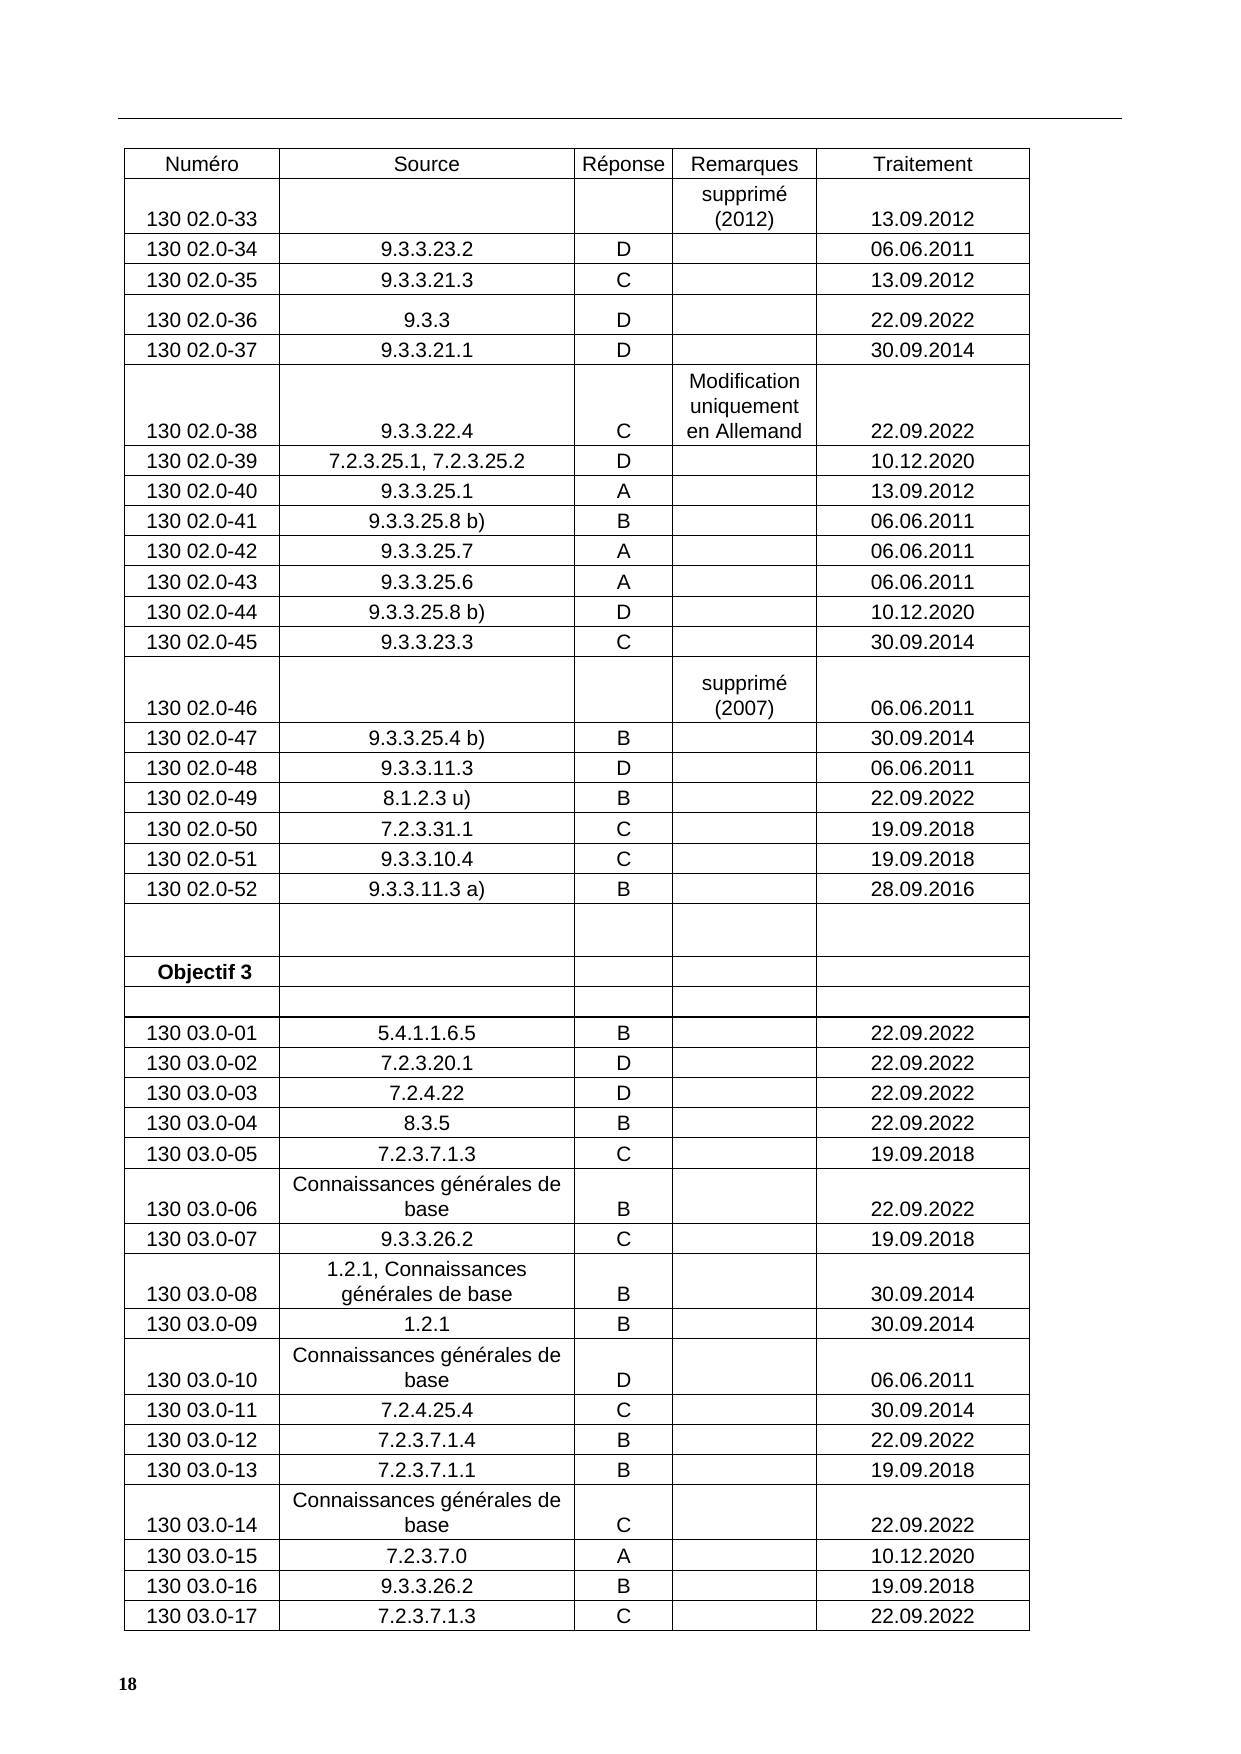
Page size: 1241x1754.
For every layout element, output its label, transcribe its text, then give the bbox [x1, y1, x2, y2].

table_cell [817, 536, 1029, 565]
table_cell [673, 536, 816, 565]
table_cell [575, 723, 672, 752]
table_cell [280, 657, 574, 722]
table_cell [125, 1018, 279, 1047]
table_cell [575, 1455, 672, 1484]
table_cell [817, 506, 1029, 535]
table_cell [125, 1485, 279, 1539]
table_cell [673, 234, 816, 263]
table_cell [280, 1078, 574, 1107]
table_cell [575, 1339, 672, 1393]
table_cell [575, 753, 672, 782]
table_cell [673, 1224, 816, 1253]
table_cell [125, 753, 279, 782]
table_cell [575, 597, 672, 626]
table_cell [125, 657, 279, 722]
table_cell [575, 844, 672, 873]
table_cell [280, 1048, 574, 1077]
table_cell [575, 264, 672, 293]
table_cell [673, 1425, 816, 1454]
table_header Traitement [817, 149, 1029, 178]
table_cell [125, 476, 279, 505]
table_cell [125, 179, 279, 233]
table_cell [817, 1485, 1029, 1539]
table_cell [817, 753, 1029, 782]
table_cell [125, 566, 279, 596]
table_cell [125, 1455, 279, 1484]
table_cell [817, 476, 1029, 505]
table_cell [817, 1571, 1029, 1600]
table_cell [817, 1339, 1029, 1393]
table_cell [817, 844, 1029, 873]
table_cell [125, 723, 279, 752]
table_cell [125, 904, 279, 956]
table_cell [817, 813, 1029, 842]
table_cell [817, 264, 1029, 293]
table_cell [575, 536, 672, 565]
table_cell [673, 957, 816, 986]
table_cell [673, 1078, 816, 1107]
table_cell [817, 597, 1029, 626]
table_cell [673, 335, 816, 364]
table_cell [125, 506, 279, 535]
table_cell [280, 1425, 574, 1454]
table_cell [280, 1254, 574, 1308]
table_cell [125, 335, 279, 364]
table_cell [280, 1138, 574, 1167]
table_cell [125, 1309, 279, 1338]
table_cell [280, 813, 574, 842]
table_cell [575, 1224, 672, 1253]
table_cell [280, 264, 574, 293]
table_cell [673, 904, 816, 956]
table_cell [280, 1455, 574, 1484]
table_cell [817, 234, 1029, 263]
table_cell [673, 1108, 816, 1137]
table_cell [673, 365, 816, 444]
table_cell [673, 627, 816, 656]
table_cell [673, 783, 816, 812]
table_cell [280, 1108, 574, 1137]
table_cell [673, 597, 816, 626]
table_header Remarques [673, 149, 816, 178]
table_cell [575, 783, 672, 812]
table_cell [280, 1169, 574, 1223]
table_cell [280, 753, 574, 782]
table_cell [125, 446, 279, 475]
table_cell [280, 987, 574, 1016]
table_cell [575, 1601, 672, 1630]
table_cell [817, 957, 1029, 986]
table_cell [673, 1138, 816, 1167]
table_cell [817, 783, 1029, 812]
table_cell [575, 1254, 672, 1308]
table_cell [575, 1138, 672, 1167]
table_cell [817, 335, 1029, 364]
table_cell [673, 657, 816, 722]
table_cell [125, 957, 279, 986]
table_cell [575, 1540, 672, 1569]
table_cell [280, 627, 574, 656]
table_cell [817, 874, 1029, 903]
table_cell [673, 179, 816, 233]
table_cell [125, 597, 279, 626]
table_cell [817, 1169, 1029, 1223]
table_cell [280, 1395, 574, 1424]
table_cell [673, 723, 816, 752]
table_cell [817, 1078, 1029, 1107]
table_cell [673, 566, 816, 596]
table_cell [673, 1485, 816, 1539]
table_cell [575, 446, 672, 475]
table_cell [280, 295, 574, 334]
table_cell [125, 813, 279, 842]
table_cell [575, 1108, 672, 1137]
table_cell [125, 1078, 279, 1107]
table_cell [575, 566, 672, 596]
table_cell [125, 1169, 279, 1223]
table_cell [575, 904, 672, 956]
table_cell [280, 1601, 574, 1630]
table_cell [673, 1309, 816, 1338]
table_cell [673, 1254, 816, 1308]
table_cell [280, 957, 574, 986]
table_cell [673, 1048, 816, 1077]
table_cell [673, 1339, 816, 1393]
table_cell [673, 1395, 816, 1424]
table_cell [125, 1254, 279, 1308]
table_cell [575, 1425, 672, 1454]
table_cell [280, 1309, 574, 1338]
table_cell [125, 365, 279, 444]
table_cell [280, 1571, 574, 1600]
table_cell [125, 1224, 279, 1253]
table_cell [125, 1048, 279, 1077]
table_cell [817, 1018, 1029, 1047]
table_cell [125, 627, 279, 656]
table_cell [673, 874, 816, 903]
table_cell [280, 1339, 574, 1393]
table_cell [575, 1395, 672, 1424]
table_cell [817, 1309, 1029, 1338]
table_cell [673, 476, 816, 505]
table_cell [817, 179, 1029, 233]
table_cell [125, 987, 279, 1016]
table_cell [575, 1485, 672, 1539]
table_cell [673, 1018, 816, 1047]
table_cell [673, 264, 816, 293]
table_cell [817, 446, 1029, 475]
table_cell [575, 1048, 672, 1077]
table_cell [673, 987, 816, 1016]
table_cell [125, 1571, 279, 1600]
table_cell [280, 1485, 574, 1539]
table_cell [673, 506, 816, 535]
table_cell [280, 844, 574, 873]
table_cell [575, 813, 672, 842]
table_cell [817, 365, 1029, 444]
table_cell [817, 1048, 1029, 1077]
table_header Réponse [575, 149, 672, 178]
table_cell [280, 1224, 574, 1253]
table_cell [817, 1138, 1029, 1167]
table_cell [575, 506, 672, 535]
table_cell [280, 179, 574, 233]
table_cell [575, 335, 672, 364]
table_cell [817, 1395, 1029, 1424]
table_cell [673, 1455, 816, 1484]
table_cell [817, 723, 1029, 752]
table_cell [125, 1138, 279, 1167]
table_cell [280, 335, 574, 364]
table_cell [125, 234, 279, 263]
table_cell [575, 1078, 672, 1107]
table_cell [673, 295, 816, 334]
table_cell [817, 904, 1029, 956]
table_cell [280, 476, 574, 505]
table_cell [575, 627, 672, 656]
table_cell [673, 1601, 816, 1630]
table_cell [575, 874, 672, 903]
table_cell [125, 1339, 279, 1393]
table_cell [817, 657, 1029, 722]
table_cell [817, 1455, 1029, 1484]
table_header Source [280, 149, 574, 178]
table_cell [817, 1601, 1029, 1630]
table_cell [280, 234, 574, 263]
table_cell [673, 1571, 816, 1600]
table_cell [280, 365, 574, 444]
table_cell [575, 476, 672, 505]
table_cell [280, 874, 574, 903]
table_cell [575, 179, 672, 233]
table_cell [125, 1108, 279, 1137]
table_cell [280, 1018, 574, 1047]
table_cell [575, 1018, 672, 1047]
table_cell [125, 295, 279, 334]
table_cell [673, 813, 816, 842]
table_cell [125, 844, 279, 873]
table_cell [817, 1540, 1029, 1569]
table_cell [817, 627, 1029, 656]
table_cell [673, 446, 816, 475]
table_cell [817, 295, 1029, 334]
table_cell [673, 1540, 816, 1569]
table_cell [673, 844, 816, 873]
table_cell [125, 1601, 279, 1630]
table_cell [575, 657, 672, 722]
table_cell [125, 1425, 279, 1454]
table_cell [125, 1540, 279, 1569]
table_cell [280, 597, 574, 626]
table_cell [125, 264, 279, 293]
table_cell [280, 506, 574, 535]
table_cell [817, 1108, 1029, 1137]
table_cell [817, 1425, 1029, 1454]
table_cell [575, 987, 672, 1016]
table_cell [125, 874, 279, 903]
table_header Numéro [125, 149, 279, 178]
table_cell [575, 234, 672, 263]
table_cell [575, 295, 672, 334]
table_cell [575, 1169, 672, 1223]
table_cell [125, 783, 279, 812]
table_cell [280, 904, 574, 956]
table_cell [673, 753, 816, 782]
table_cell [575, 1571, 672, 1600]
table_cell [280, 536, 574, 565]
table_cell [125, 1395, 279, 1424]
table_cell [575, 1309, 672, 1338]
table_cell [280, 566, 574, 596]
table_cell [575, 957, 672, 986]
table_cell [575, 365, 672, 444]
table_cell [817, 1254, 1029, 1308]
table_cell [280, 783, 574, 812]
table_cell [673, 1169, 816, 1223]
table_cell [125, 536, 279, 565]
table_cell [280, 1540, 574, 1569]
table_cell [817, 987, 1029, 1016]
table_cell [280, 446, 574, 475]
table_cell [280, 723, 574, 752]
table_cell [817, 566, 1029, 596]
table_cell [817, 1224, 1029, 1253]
